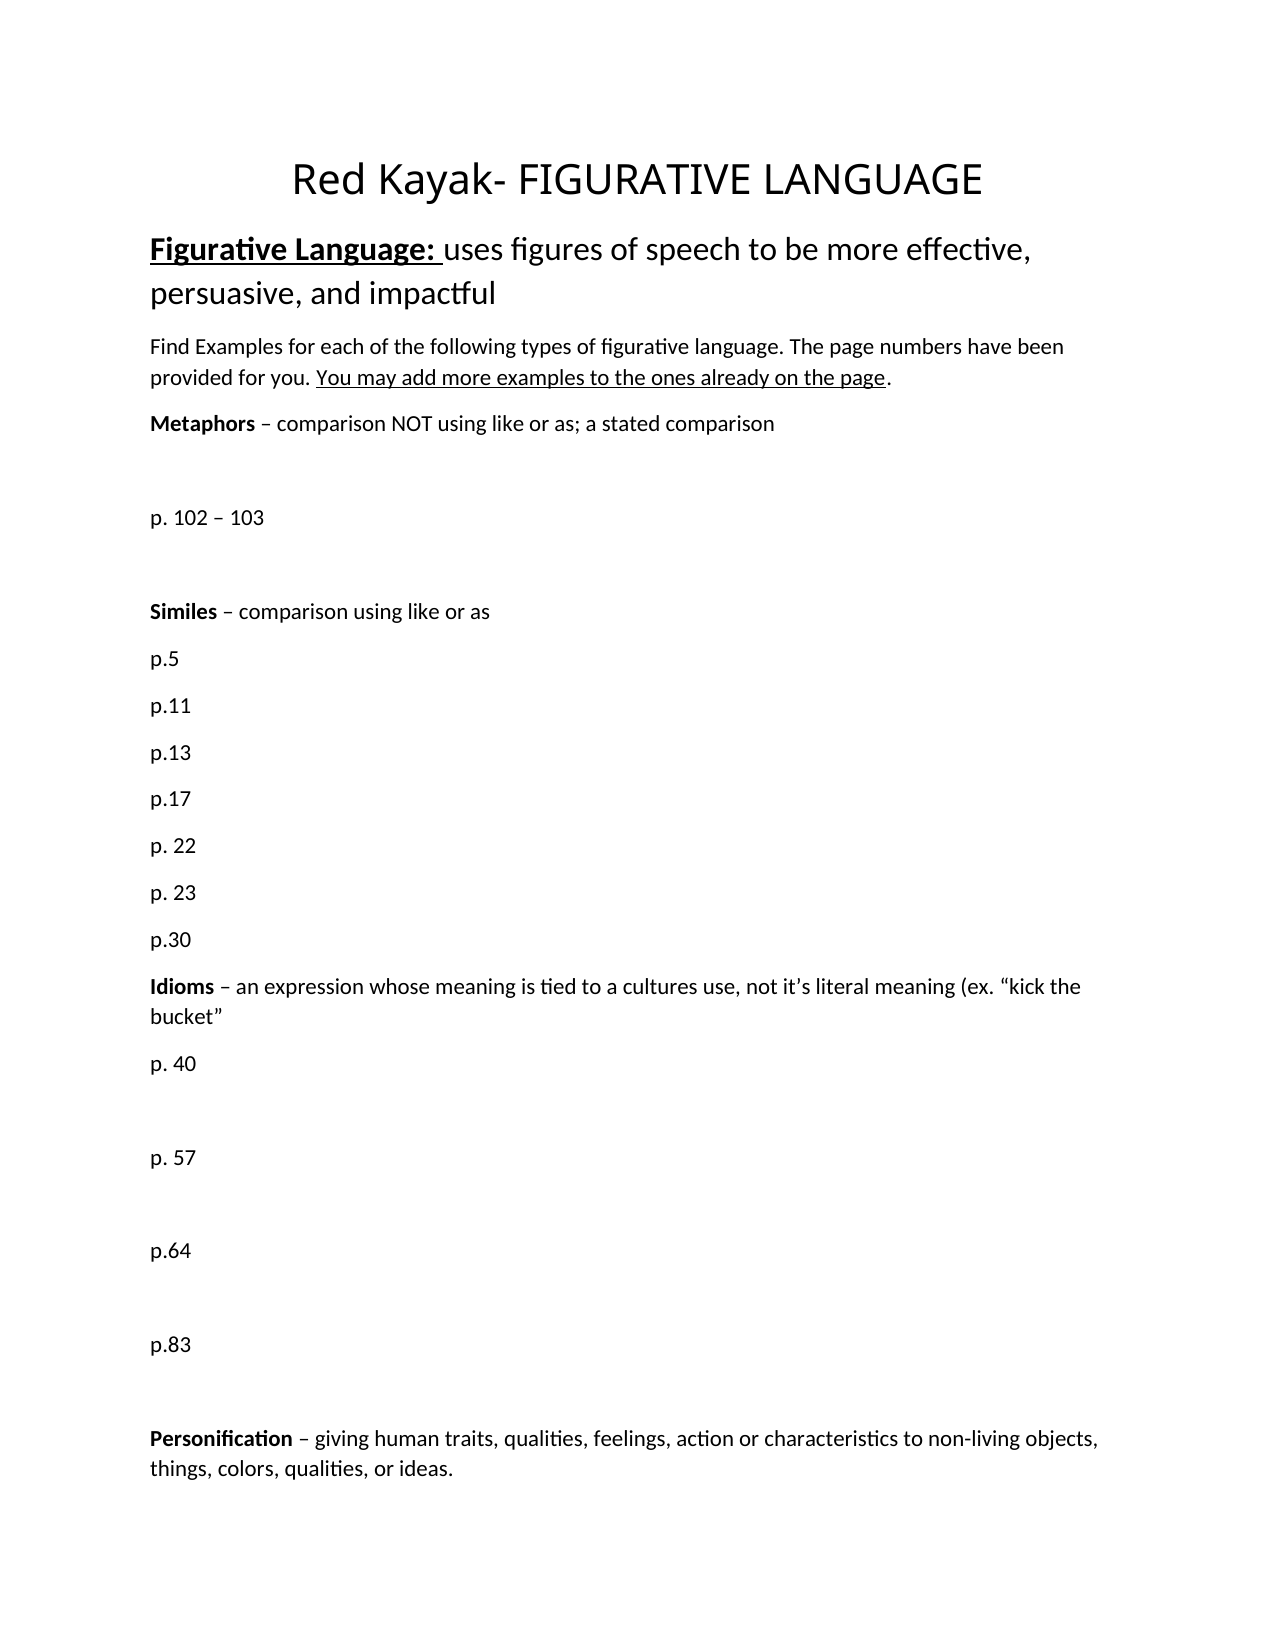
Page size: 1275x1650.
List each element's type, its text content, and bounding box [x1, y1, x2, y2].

text p.17 [150, 784, 1125, 813]
text p. 40 [150, 1049, 1125, 1077]
text Figurative Language: uses figures of speech to be more effective, persuasive, and impactful [150, 228, 1125, 313]
text p. 22 [150, 831, 1125, 859]
text p.30 [150, 925, 1125, 953]
text p.5 [150, 644, 1125, 672]
text p. 23 [150, 878, 1125, 906]
text Find Examples for each of the following types of figurative language. The page numbers have been provided for you. You may add more examples to the ones already on the page. [150, 332, 1125, 391]
text p.64 [150, 1237, 1125, 1265]
text p. 57 [150, 1143, 1125, 1171]
text Metaphors – comparison NOT using like or as; a stated comparison [150, 409, 1125, 438]
text Personification – giving human traits, qualities, feelings, action or characteristics to non-living objects, things, colors, qualities, or ideas. [150, 1424, 1125, 1482]
text Red Kayak- FIGURATIVE LANGUAGE [150, 150, 1125, 207]
text Idioms – an expression whose meaning is tied to a cultures use, not it’s literal meaning (ex. “kick the bucket” [150, 972, 1125, 1030]
text p.11 [150, 691, 1125, 719]
text p.83 [150, 1330, 1125, 1358]
text p. 102 – 103 [150, 503, 1125, 531]
text Similes – comparison using like or as [150, 597, 1125, 625]
text p.13 [150, 738, 1125, 766]
